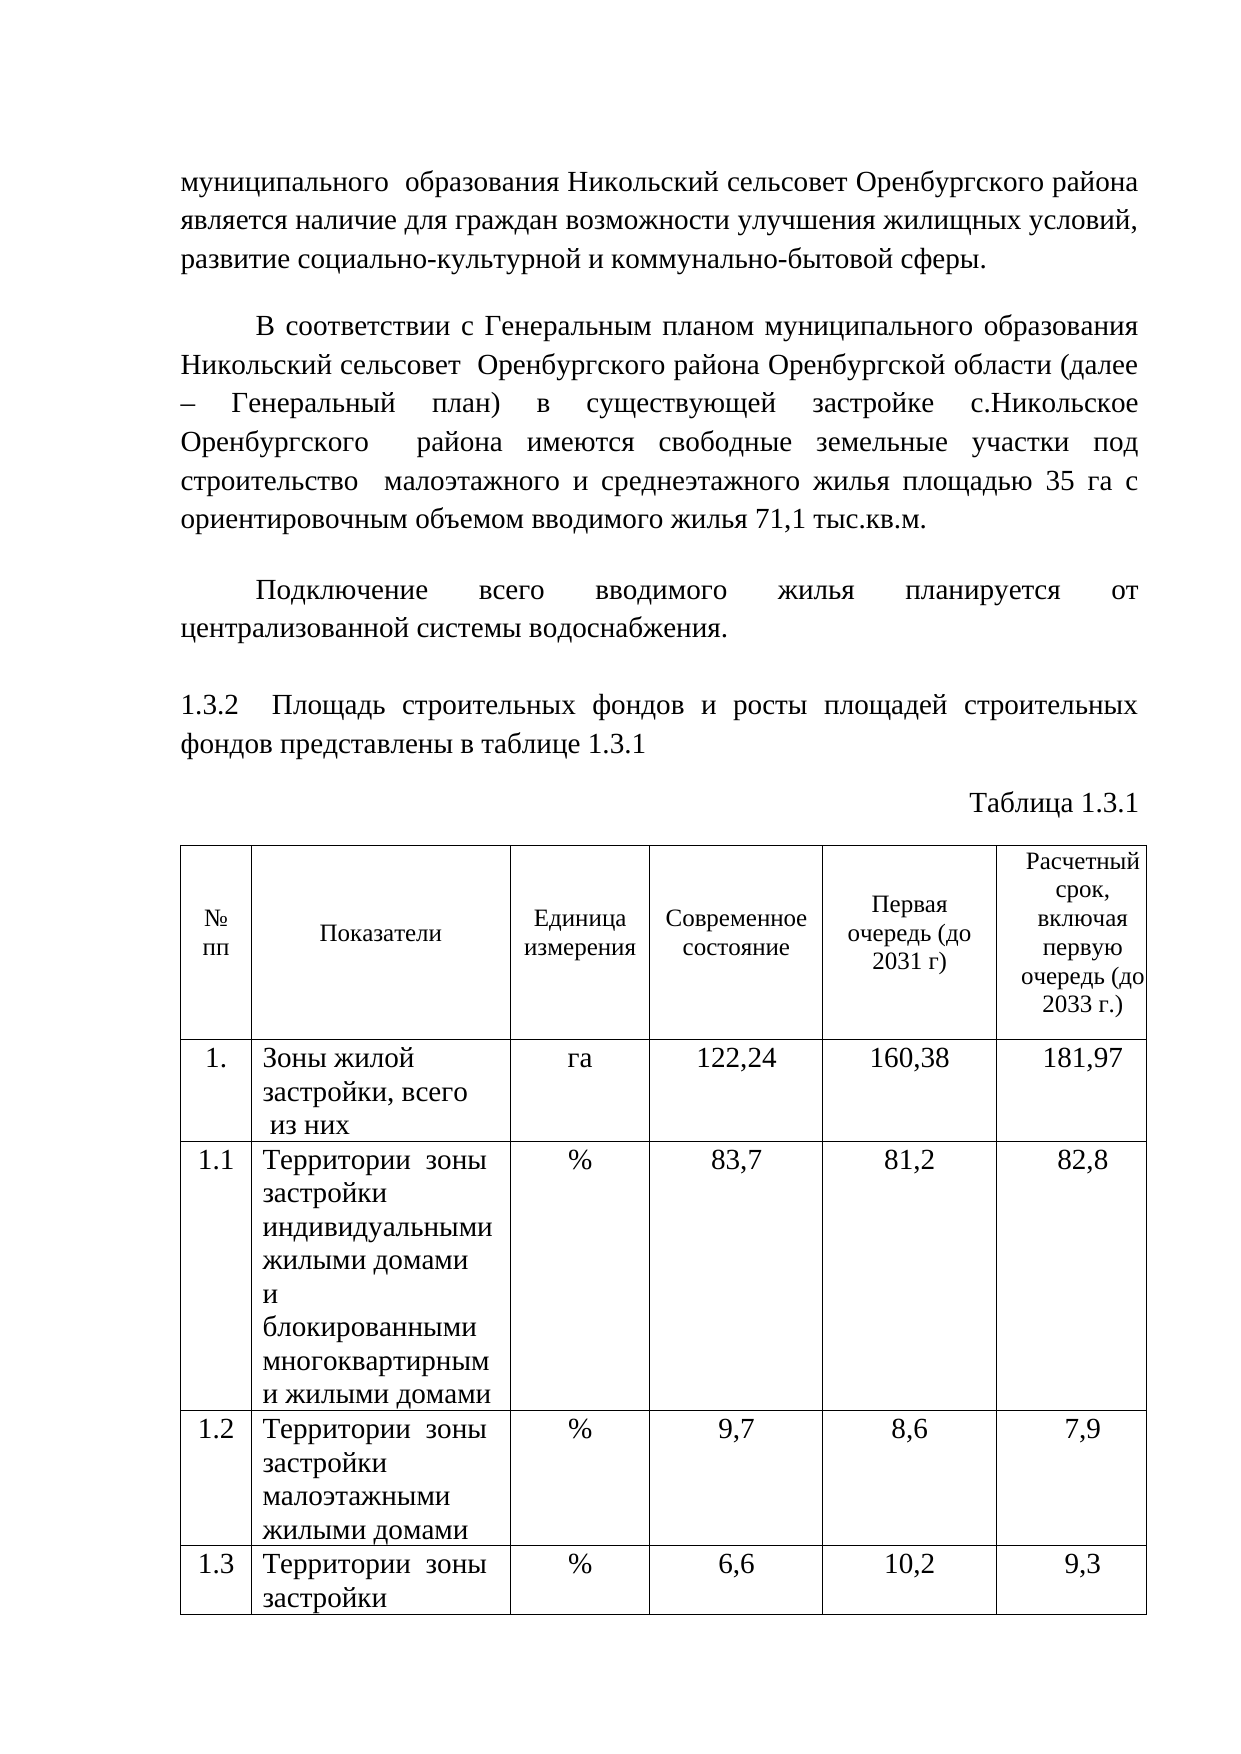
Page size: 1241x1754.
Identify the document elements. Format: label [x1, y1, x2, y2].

table_header [173, 133, 1147, 1616]
